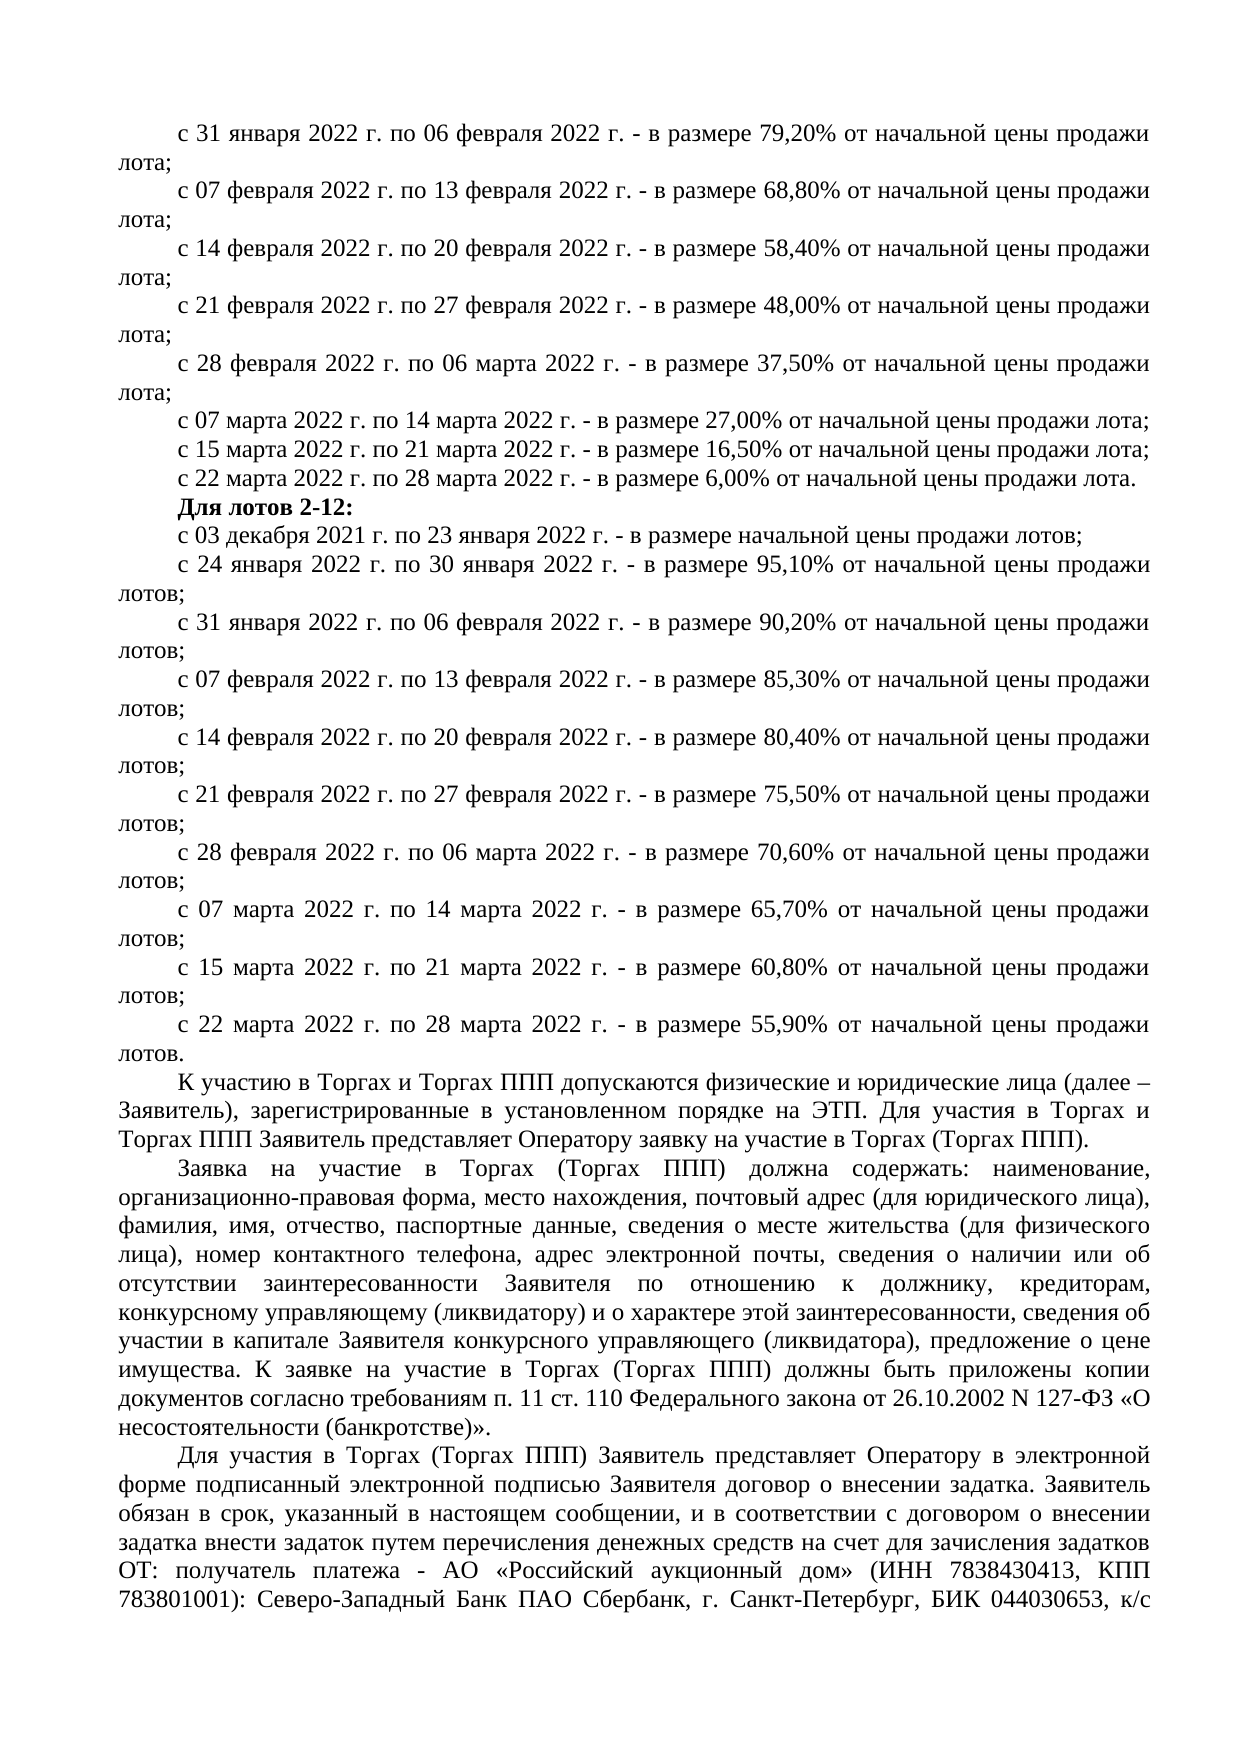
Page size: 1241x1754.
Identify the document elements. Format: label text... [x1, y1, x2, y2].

text с 31 января 2022 г. по 06 февраля 2022 г. - в размере 90,20% от начальной цены продажи лотов; [118, 607, 1151, 664]
text с 28 февраля 2022 г. по 06 марта 2022 г. - в размере 37,50% от начальной цены продажи лота; [118, 348, 1151, 406]
text с 07 февраля 2022 г. по 13 февраля 2022 г. - в размере 85,30% от начальной цены продажи лотов; [118, 664, 1151, 722]
text с 07 февраля 2022 г. по 13 февраля 2022 г. - в размере 68,80% от начальной цены продажи лота; [118, 176, 1151, 233]
text с 14 февраля 2022 г. по 20 февраля 2022 г. - в размере 80,40% от начальной цены продажи лотов; [118, 722, 1151, 779]
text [118, 1441, 1151, 1613]
text с 21 февраля 2022 г. по 27 февраля 2022 г. - в размере 75,50% от начальной цены продажи лотов; [118, 779, 1151, 837]
text Заявка на участие в Торгах (Торгах ППП) должна содержать: наименование, организационно-правовая форма, место нахождения, почтовый адрес (для юридического лица), фамилия, имя, отчество, паспортные данные, сведения о месте жительства (для физического лица), номер контактного телефона, адрес электронной почты, сведения о наличии или об отсутствии заинтересованности Заявителя по отношению к должнику, кредиторам, конкурсному управляющему (ликвидатору) и о характере этой заинтересованности, сведения об участии в капитале Заявителя конкурсного управляющего (ликвидатора), предложение о цене имущества. К заявке на участие в Торгах (Торгах ППП) должны быть приложены копии документов согласно требованиям п. 11 ст. 110 Федерального закона от 26.10.2002 N 127-ФЗ «О несостоятельности (банкротстве)». [118, 1153, 1151, 1441]
text с 31 января 2022 г. по 06 февраля 2022 г. - в размере 79,20% от начальной цены продажи лота; [118, 118, 1151, 176]
text Для лотов 2-12: [118, 492, 1151, 521]
text с 21 февраля 2022 г. по 27 февраля 2022 г. - в размере 48,00% от начальной цены продажи лота; [118, 291, 1151, 348]
text К участию в Торгах и Торгах ППП допускаются физические и юридические лица (далее – Заявитель), зарегистрированные в установленном порядке на ЭТП. Для участия в Торгах и Торгах ППП Заявитель представляет Оператору заявку на участие в Торгах (Торгах ППП). [118, 1067, 1151, 1153]
text с 24 января 2022 г. по 30 января 2022 г. - в размере 95,10% от начальной цены продажи лотов; [118, 549, 1151, 607]
text с 22 марта 2022 г. по 28 марта 2022 г. - в размере 55,90% от начальной цены продажи лотов. [118, 1009, 1151, 1067]
text с 07 марта 2022 г. по 14 марта 2022 г. - в размере 27,00% от начальной цены продажи лота; [118, 406, 1151, 434]
text с 14 февраля 2022 г. по 20 февраля 2022 г. - в размере 58,40% от начальной цены продажи лота; [118, 233, 1151, 291]
text с 15 марта 2022 г. по 21 марта 2022 г. - в размере 16,50% от начальной цены продажи лота; [118, 434, 1151, 463]
text с 15 марта 2022 г. по 21 марта 2022 г. - в размере 60,80% от начальной цены продажи лотов; [118, 952, 1151, 1009]
text с 28 февраля 2022 г. по 06 марта 2022 г. - в размере 70,60% от начальной цены продажи лотов; [118, 837, 1151, 894]
text с 03 декабря 2021 г. по 23 января 2022 г. - в размере начальной цены продажи лотов; [118, 521, 1151, 549]
text с 07 марта 2022 г. по 14 марта 2022 г. - в размере 65,70% от начальной цены продажи лотов; [118, 894, 1151, 952]
text с 22 марта 2022 г. по 28 марта 2022 г. - в размере 6,00% от начальной цены продажи лота. [118, 463, 1151, 492]
